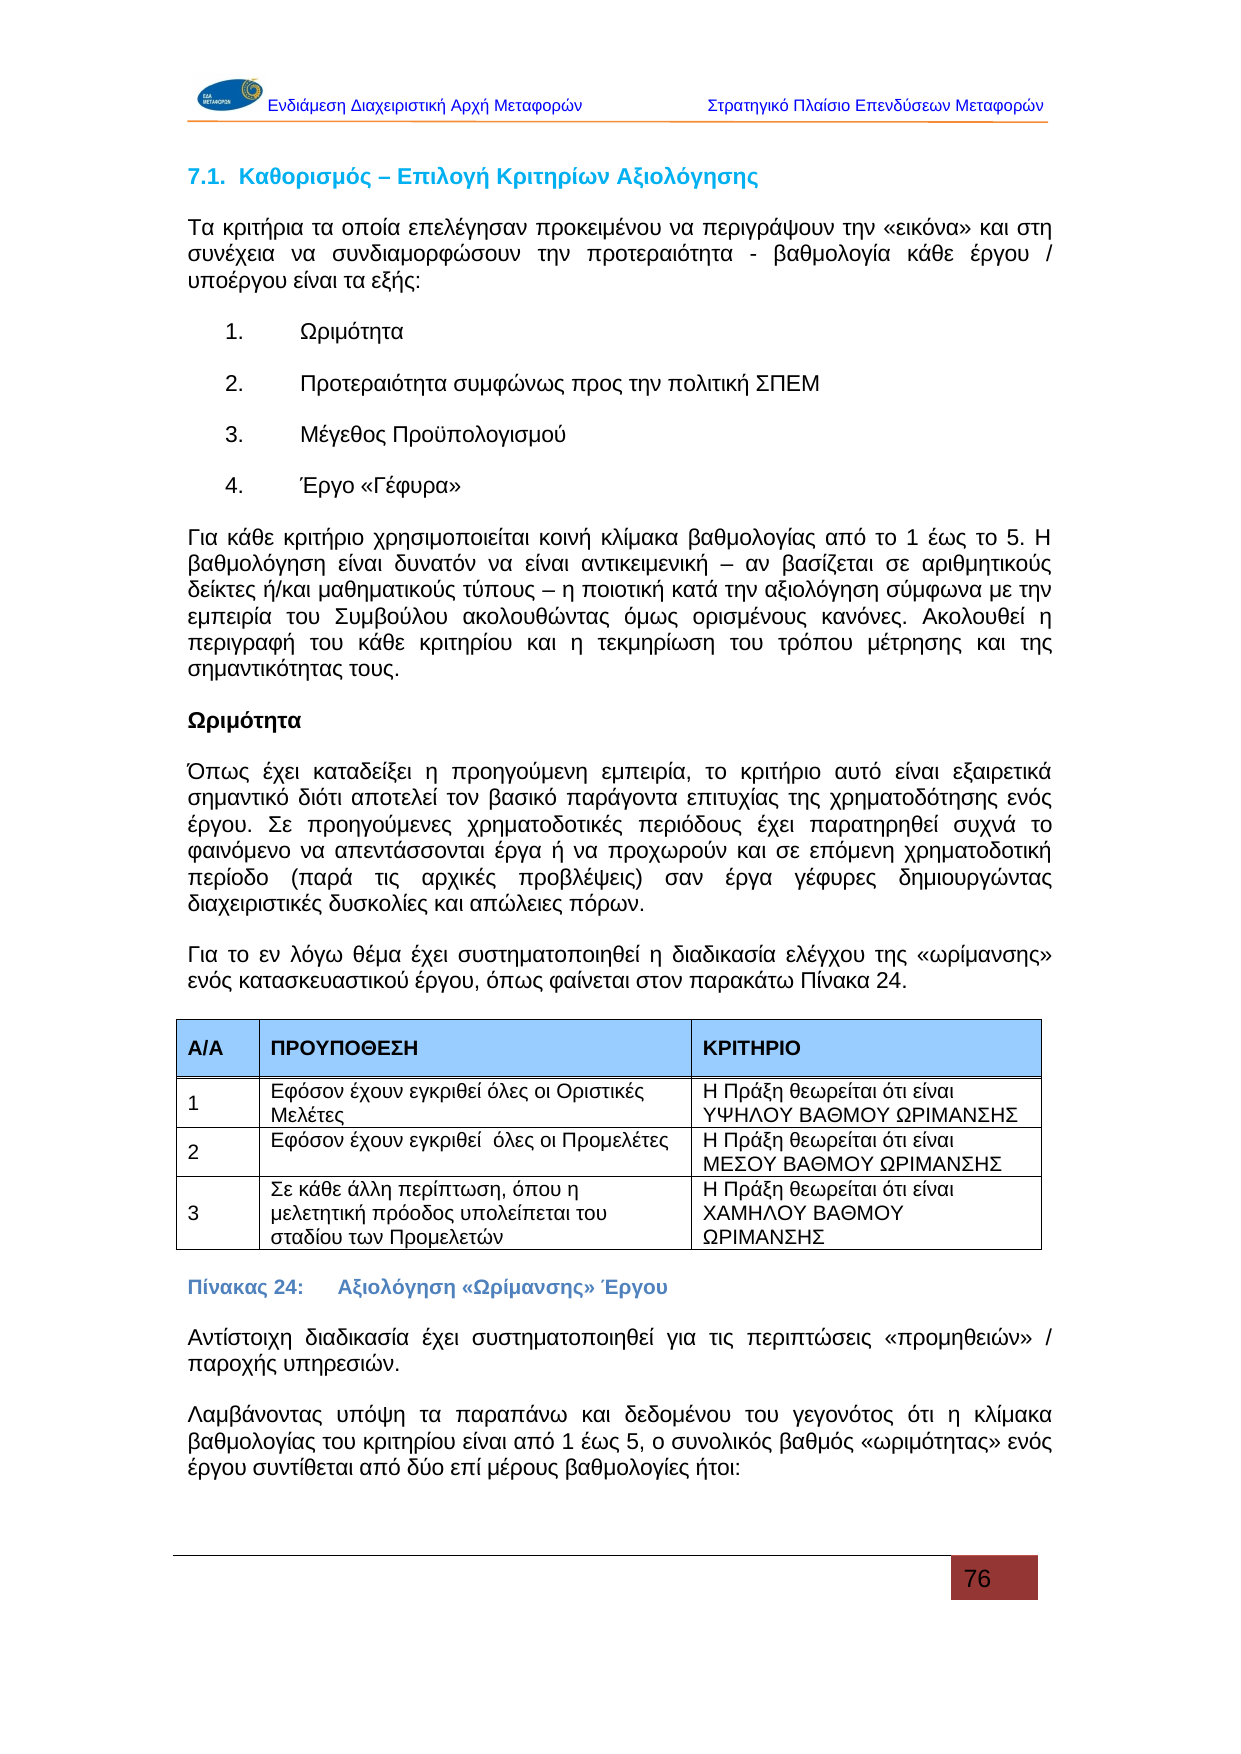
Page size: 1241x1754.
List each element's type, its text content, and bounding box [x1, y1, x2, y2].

list Μέγεθος Προϋπολογισμού [225, 421, 1053, 447]
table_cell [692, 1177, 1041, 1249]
table_cell 2 [177, 1128, 259, 1176]
table_cell Εφόσον έχουν εγκριθεί όλες οι Προμελέτες [260, 1128, 691, 1176]
text Πίνακας 24: Αξιολόγηση «Ωρίμανσης» Έργου [187, 1275, 1053, 1299]
table_cell 1 [177, 1079, 259, 1127]
table_cell Η Πράξη θεωρείται ότι είναι ΥΨΗΛΟΥ ΒΑΘΜΟΥ ΩΡΙΜΑΝΣΗΣ [692, 1079, 1041, 1127]
table_header Α/Α [177, 1020, 259, 1076]
table_header ΠΡΟΥΠΟΘΕΣΗ [260, 1020, 691, 1076]
text Ωριμότητα [187, 707, 1053, 733]
list Προτεραιότητα συμφώνως προς την πολιτική ΣΠΕΜ [225, 369, 1053, 396]
text Για το εν λόγω θέμα έχει συστηματοποιηθεί η διαδικασία ελέγχου της «ωρίμανσης» ενός κατασκευαστικού έργου, όπως φαίνεται στον παρακάτω Πίνακα 24. [187, 941, 1053, 994]
list Έργο «Γέφυρα» [225, 472, 1053, 498]
table_cell Εφόσον έχουν εγκριθεί όλες οι Οριστικές Μελέτες [260, 1079, 691, 1127]
text Όπως έχει καταδείξει η προηγούμενη εμπειρία, το κριτήριο αυτό είναι εξαιρετικά σημαντικό διότι αποτελεί τον βασικό παράγοντα επιτυχίας της χρηματοδότησης ενός έργου. Σε προηγούμενες χρηματοδοτικές περιόδους έχει παρατηρηθεί συχνά το φαινόμενο να απεντάσσονται έργα ή να προχωρούν και σε επόμενη χρηματοδοτική περίοδο (παρά τις αρχικές προβλέψεις) σαν έργα γέφυρες δημιουργώντας διαχειριστικές δυσκολίες και απώλειες πόρων. [187, 758, 1053, 916]
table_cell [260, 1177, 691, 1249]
list Ωριμότητα [225, 318, 1053, 344]
table_cell Η Πράξη θεωρείται ότι είναι ΜΕΣΟΥ ΒΑΘΜΟΥ ΩΡΙΜΑΝΣΗΣ [692, 1128, 1041, 1176]
text Τα κριτήρια τα οποία επελέγησαν προκειμένου να περιγράψουν την «εικόνα» και στη συνέχεια να συνδιαμορφώσουν την προτεραιότητα - βαθμολογία κάθε έργου / υποέργου είναι τα εξής: [187, 214, 1053, 293]
text Λαμβάνοντας υπόψη τα παραπάνω και δεδομένου του γεγονότος ότι η κλίμακα βαθμολογίας του κριτηρίου είναι από 1 έως 5, ο συνολικός βαθμός «ωριμότητας» ενός έργου συντίθεται από δύο επί μέρους βαθμολογίες ήτοι: [187, 1401, 1053, 1481]
text Αντίστοιχη διαδικασία έχει συστηματοποιηθεί για τις περιπτώσεις «προμηθειών» / παροχής υπηρεσιών. [187, 1324, 1053, 1376]
picture [192, 73, 268, 112]
table_header ΚΡΙΤΗΡΙΟ [692, 1020, 1041, 1076]
table_cell 3 [177, 1177, 259, 1249]
text Για κάθε κριτήριο χρησιμοποιείται κοινή κλίμακα βαθμολογίας από το 1 έως το 5. Η βαθμολόγηση είναι δυνατόν να είναι αντικειμενική – αν βασίζεται σε αριθμητικούς δείκτες ή/και μαθηματικούς τύπους – η ποιοτική κατά την αξιολόγηση σύμφωνα με την εμπειρία του Συμβούλου ακολουθώντας όμως ορισμένους κανόνες. Ακολουθεί η περιγραφή του κάθε κριτηρίου και η τεκμηρίωση του τρόπου μέτρησης και της σημαντικότητας τους. [187, 523, 1053, 682]
subtitle 7.1. Καθορισμός – Επιλογή Κριτηρίων Αξιολόγησης [187, 163, 1053, 189]
